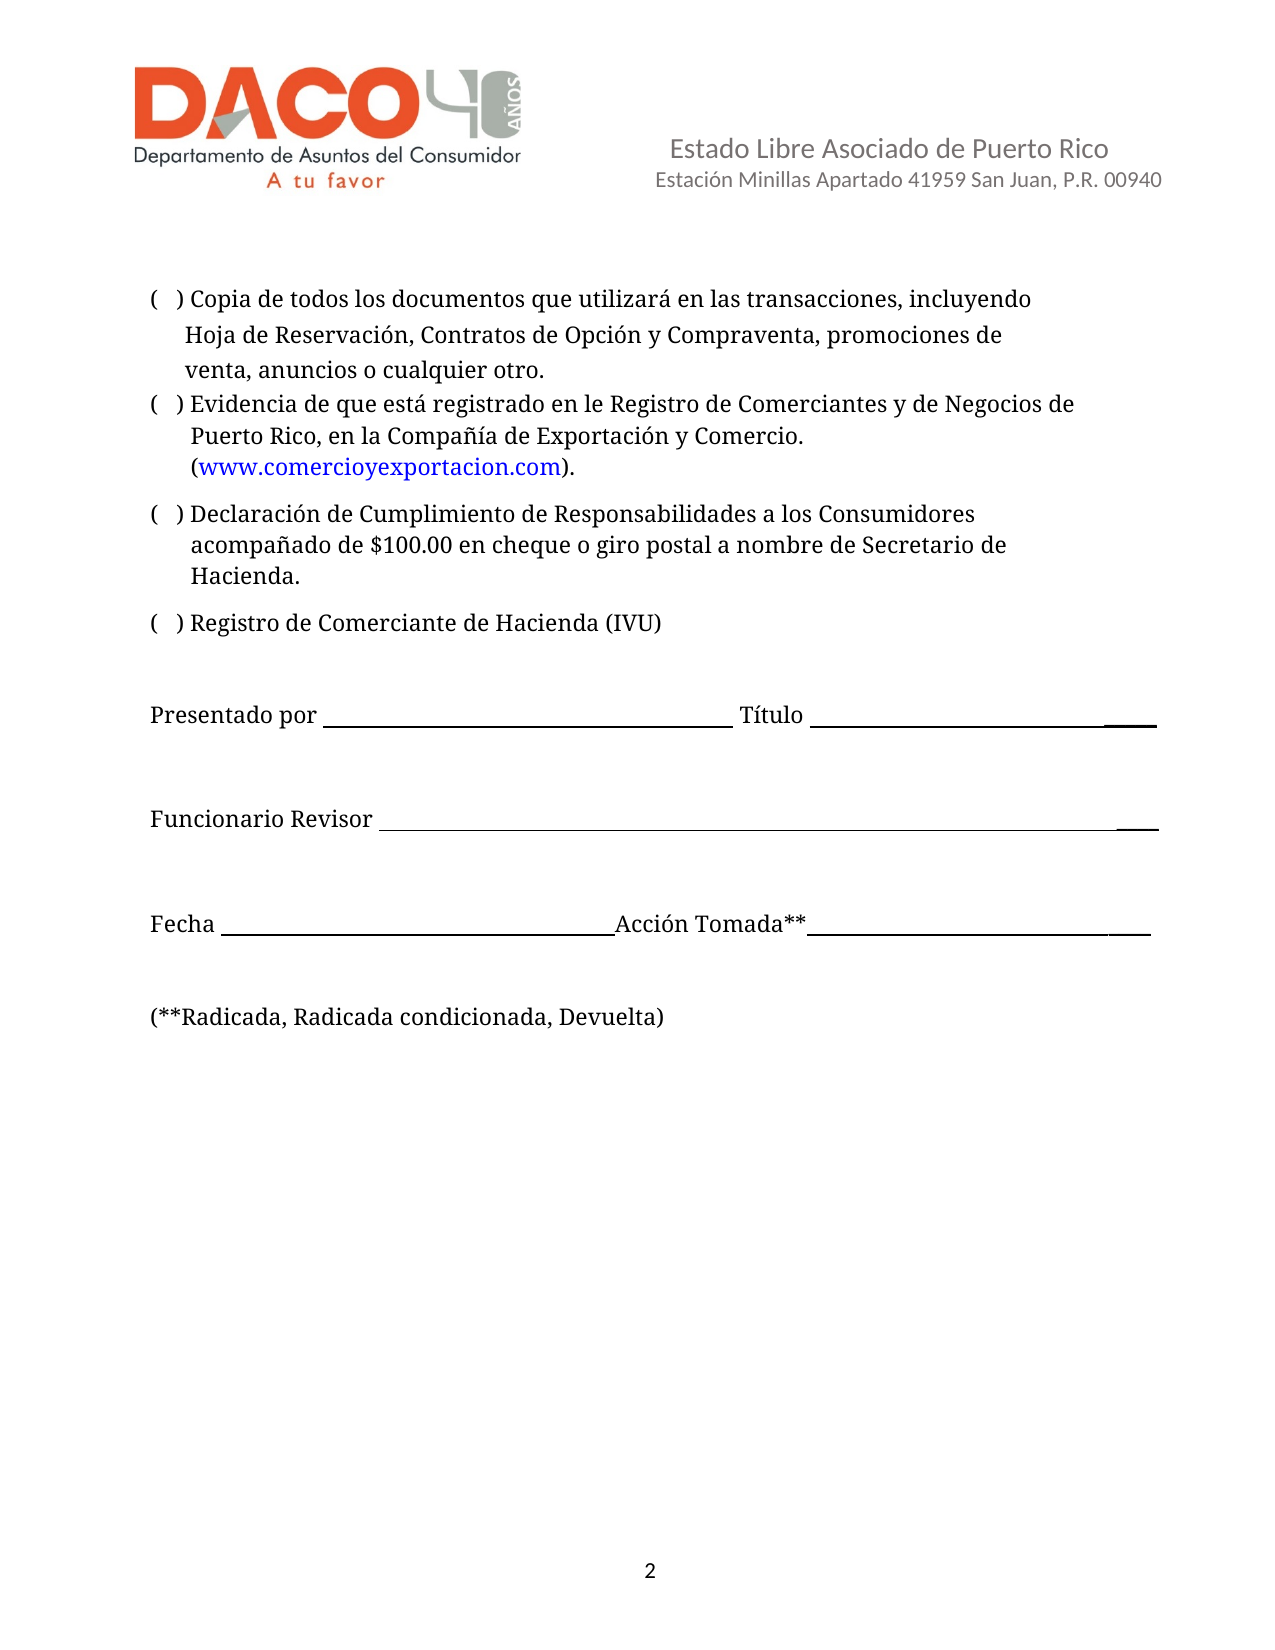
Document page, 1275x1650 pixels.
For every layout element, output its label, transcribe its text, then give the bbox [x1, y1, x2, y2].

text (**Radicada, Radicada condicionada, Devuelta) [150, 1003, 1164, 1033]
text Hoja de Reservación, Contratos de Opción y Compraventa, promociones de venta, anuncios o cualquier otro. [184, 319, 1027, 386]
picture [134, 65, 521, 196]
text Puerto Rico, en la Compañía de Exportación y Comercio. (www.comercioyexportacion.com). [190, 420, 1164, 482]
text Fecha Acción Tomada** ____ [150, 911, 1164, 940]
text ( ) Evidencia de que está registrado en le Registro de Comerciantes y de Negocios de [150, 390, 1164, 420]
text Funcionario Revisor ____ [150, 806, 1164, 835]
text Presentado por Título _____ [150, 699, 1164, 730]
text ( ) Copia de todos los documentos que utilizará en las transacciones, incluyendo [150, 283, 1164, 314]
text ( ) Declaración de Cumplimiento de Responsabilidades a los Consumidores acompañado de $100.00 en cheque o giro postal a nombre de Secretario de Hacienda. [150, 497, 1057, 591]
text ( ) Registro de Comerciante de Hacienda (IVU) [150, 606, 1164, 638]
